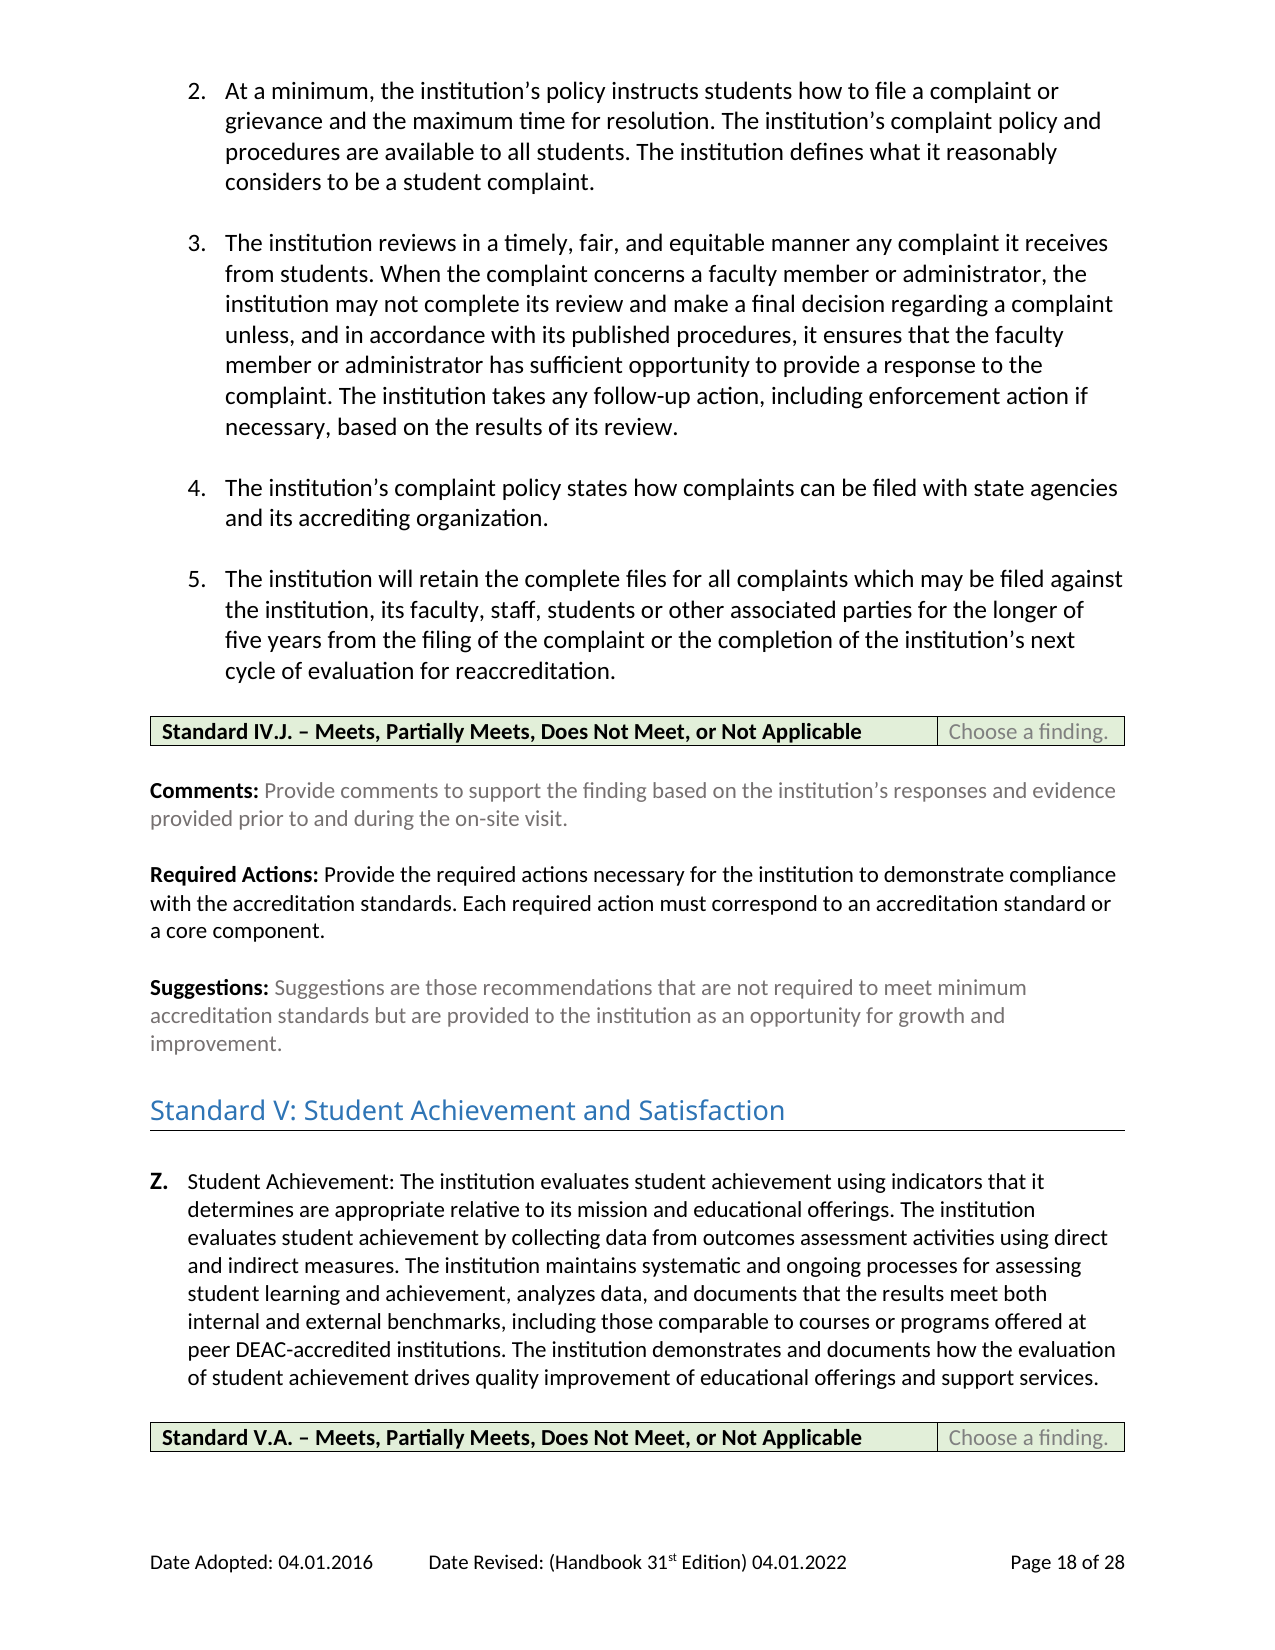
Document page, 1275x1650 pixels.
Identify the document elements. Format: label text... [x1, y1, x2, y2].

table_header Standard IV.J. – Meets, Partially Meets, Does Not Meet, or Not Applicable [151, 717, 937, 745]
text Comments: [150, 777, 1125, 833]
text Suggestions: [150, 973, 1125, 1057]
text Required Actions: [150, 861, 1125, 945]
